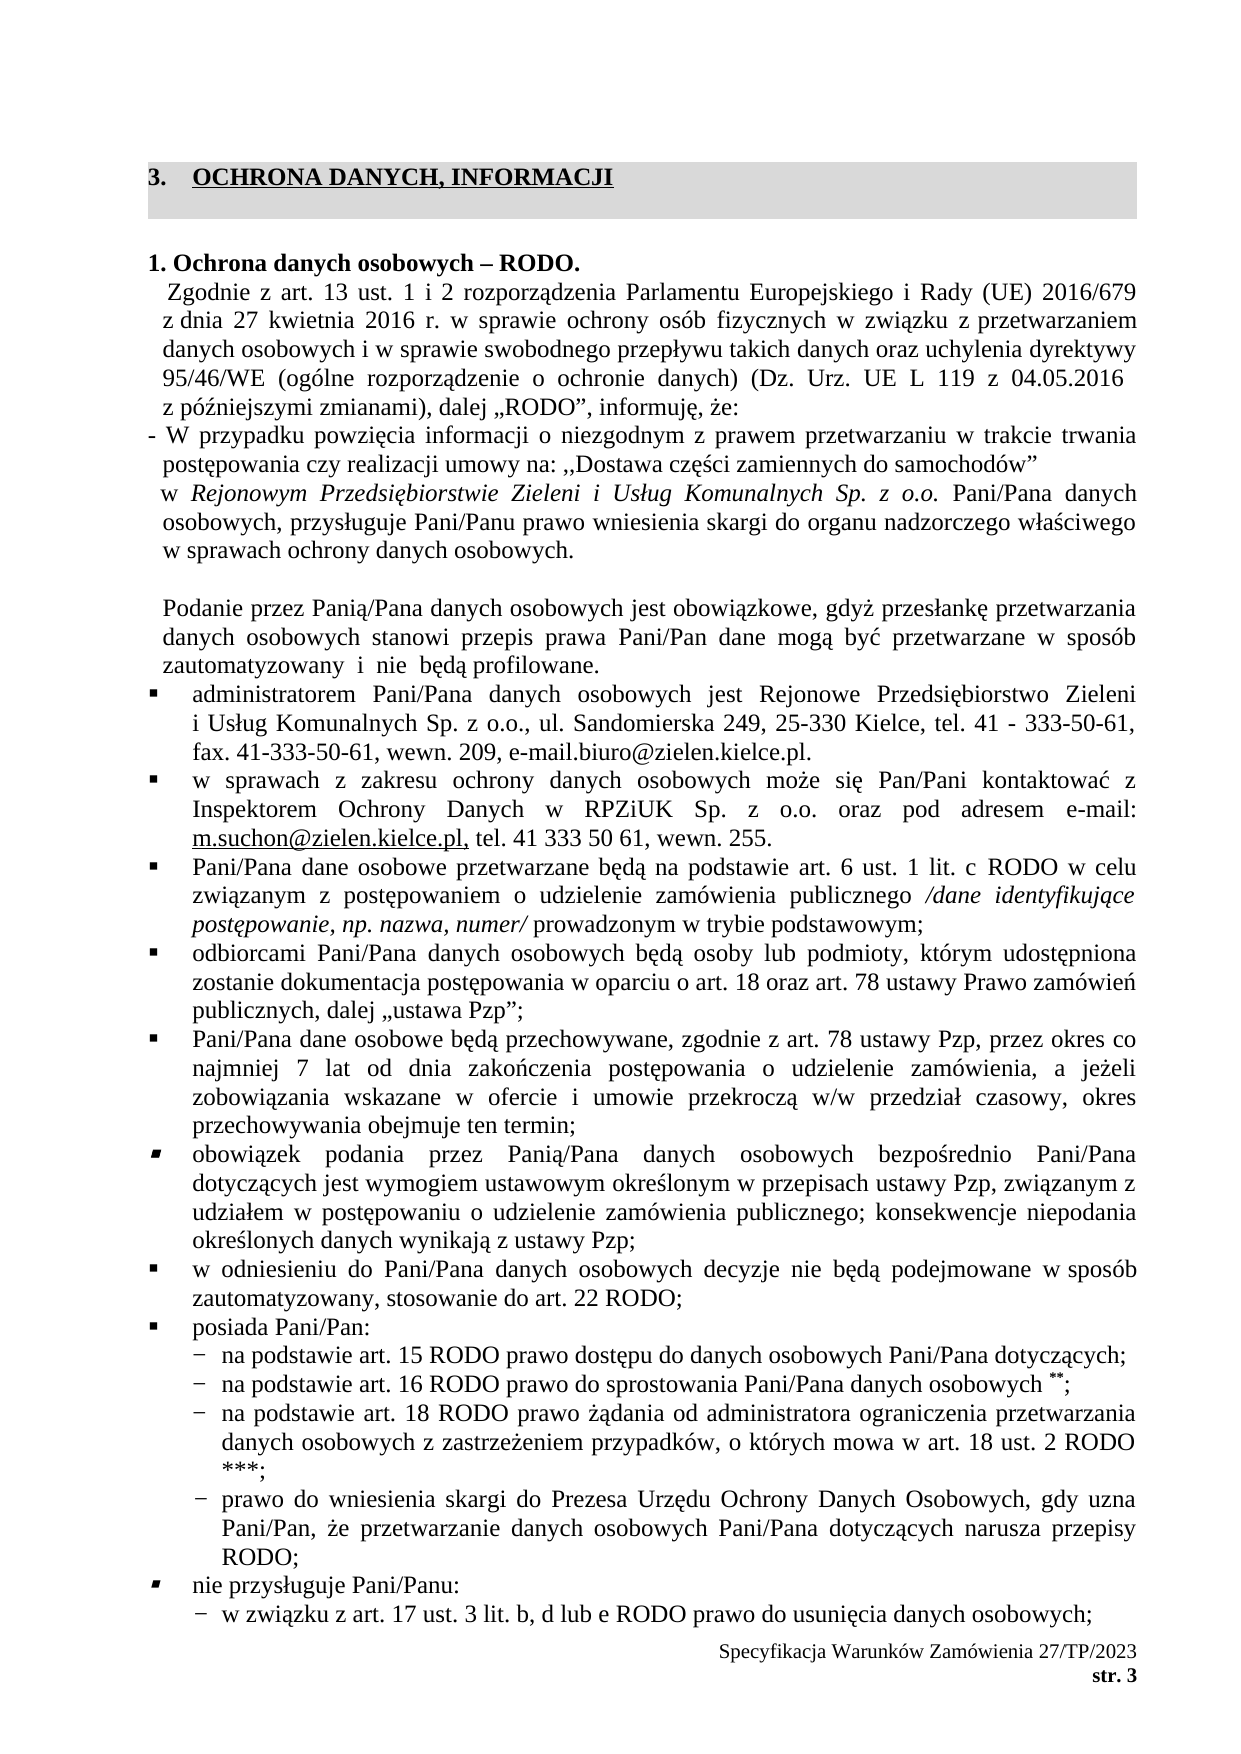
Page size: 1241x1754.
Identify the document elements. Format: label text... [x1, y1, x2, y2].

list odbiorcami Pani/Pana danych osobowych będą osoby lub podmioty, którym udostępniona zostanie dokumentacja postępowania w oparciu o art. 18 oraz art. 78 ustawy Prawo zamówień publicznych, dalej „ustawa Pzp”; [148, 938, 1137, 1024]
list nie przysługuje Pani/Panu: [148, 1571, 1137, 1599]
list na podstawie art. 16 RODO prawo do sprostowania Pani/Pana danych osobowych **; [192, 1369, 1137, 1398]
text w Rejonowym Przedsiębiorstwie Zieleni i Usług Komunalnych Sp. z o.o. Pani/Pana danych osobowych, przysługuje Pani/Panu prawo wniesienia skargi do organu nadzorczego właściwego w sprawach ochrony danych osobowych. [148, 478, 1137, 564]
list OCHRONA DANYCH, INFORMACJI [148, 162, 1137, 191]
list na podstawie art. 15 RODO prawo dostępu do danych osobowych Pani/Pana dotyczących; [192, 1341, 1137, 1369]
list w sprawach z zakresu ochrony danych osobowych może się Pan/Pani kontaktować z Inspektorem Ochrony Danych w RPZiUK Sp. z o.o. oraz pod adresem e-mail: m.suchon@zielen.kielce.pl, tel. 41 333 50 61, wewn. 255. [148, 766, 1137, 852]
list Pani/Pana dane osobowe będą przechowywane, zgodnie z art. 78 ustawy Pzp, przez okres co najmniej 7 lat od dnia zakończenia postępowania o udzielenie zamówienia, a jeżeli zobowiązania wskazane w ofercie i umowie przekroczą w/w przedział czasowy, okres przechowywania obejmuje ten termin; [148, 1024, 1137, 1139]
text Podanie przez Panią/Pana danych osobowych jest obowiązkowe, gdyż przesłankę przetwarzania danych osobowych stanowi przepis prawa Pani/Pan dane mogą być przetwarzane w sposób zautomatyzowany i nie będą profilowane. [148, 593, 1137, 679]
list administratorem Pani/Pana danych osobowych jest Rejonowe Przedsiębiorstwo Zieleni i Usług Komunalnych Sp. z o.o., ul. Sandomierska 249, 25-330 Kielce, tel. 41 - 333-50-61, fax. 41-333-50-61, wewn. 209, e-mail.biuro@zielen.kielce.pl. [148, 679, 1137, 766]
list prawo do wniesienia skargi do Prezesa Urzędu Ochrony Danych Osobowych, gdy uzna Pani/Pan, że przetwarzanie danych osobowych Pani/Pana dotyczących narusza przepisy RODO; [192, 1484, 1137, 1571]
text - W przypadku powzięcia informacji o niezgodnym z prawem przetwarzaniu w trakcie trwania postępowania czy realizacji umowy na: ,,Dostawa części zamiennych do samochodów” [148, 421, 1137, 478]
list w odniesieniu do Pani/Pana danych osobowych decyzje nie będą podejmowane w sposób zautomatyzowany, stosowanie do art. 22 RODO; [148, 1254, 1137, 1312]
list na podstawie art. 18 RODO prawo żądania od administratora ograniczenia przetwarzania danych osobowych z zastrzeżeniem przypadków, o których mowa w art. 18 ust. 2 RODO ***; [192, 1398, 1137, 1484]
list w związku z art. 17 ust. 3 lit. b, d lub e RODO prawo do usunięcia danych osobowych; [192, 1599, 1137, 1628]
text Zgodnie z art. 13 ust. 1 i 2 rozporządzenia Parlamentu Europejskiego i Rady (UE) 2016/679 z dnia 27 kwietnia 2016 r. w sprawie ochrony osób fizycznych w związku z przetwarzaniem danych osobowych i w sprawie swobodnego przepływu takich danych oraz uchylenia dyrektywy 95/46/WE (ogólne rozporządzenie o ochronie danych) (Dz. Urz. UE L 119 z 04.05.2016 z późniejszymi zmianami), dalej „RODO”, informuję, że: [148, 277, 1137, 421]
list obowiązek podania przez Panią/Pana danych osobowych bezpośrednio Pani/Pana dotyczących jest wymogiem ustawowym określonym w przepisach ustawy Pzp, związanym z udziałem w postępowaniu o udzielenie zamówienia publicznego; konsekwencje niepodania określonych danych wynikają z ustawy Pzp; [148, 1139, 1137, 1254]
list posiada Pani/Pan: [148, 1312, 1137, 1341]
text 1. Ochrona danych osobowych – RODO. [148, 248, 1137, 277]
list Pani/Pana dane osobowe przetwarzane będą na podstawie art. 6 ust. 1 lit. c RODO w celu związanym z postępowaniem o udzielenie zamówienia publicznego /dane identyfikujące postępowanie, np. nazwa, numer/ prowadzonym w trybie podstawowym; [148, 852, 1137, 938]
